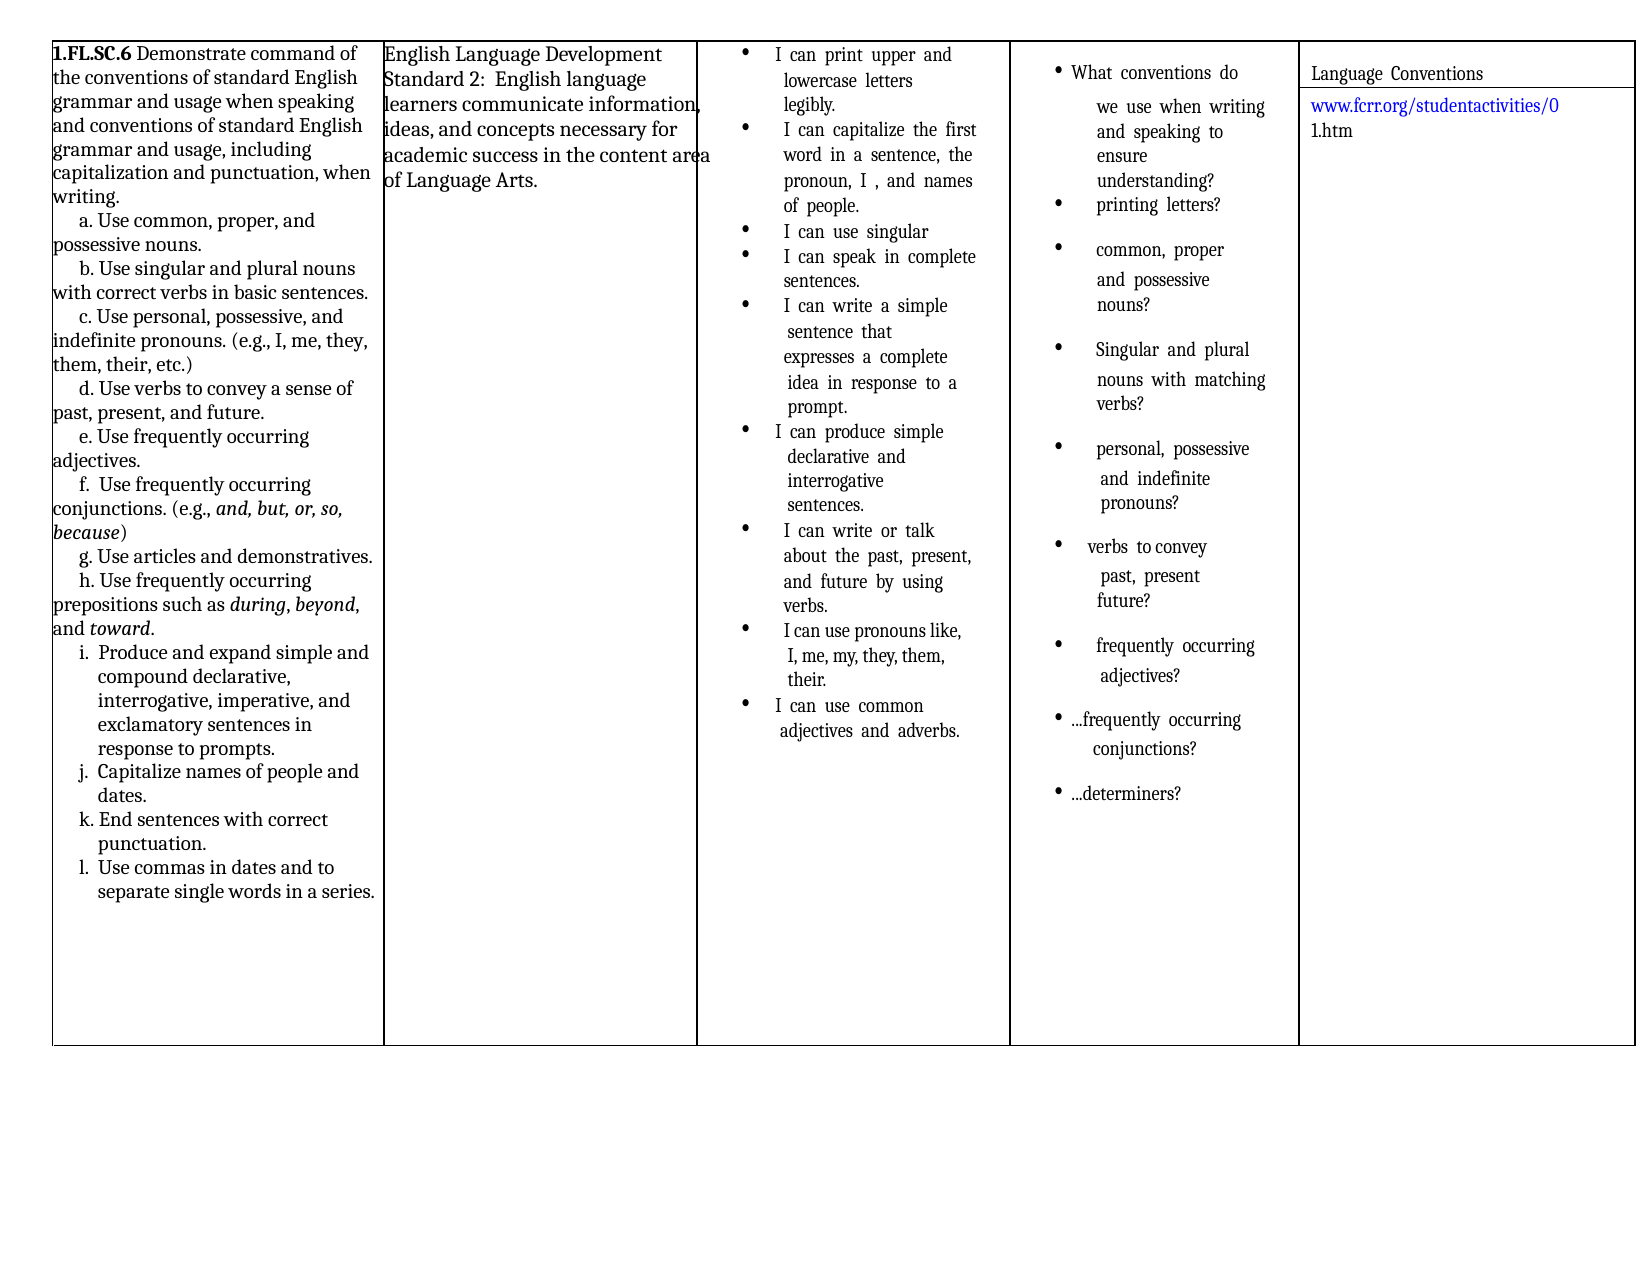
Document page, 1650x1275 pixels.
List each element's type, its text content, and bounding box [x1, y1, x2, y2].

table_header English Language Development Standard 2: English language learners communicate information, ideas, and concepts necessary for academic success in the content area of Language Arts. [385, 42, 696, 1045]
table_header 1.FL.SC.6 Demonstrate command of the conventions of standard English grammar and usage when speaking and conventions of standard English grammar and usage, including capitalization and punctuation, when writing. a. Use common, proper, and possessive nouns. b. Use singular and plural nouns with correct verbs in basic sentences. c. Use personal, possessive, and indefinite pronouns. (e.g., I, me, they, them, their, etc.) d. Use verbs to convey a sense of past, present, and future. e. Use frequently occurring adjectives. f. Use frequently occurring conjunctions. (e.g., and, but, or, so, because) g. Use articles and demonstratives. h. Use frequently occurring prepositions such as during, beyond, and toward. i. Produce and expand simple and compound declarative, interrogative, imperative, and exclamatory sentences in response to prompts. j. Capitalize names of people and dates. k. End sentences with correct punctuation. l. Use commas in dates and to separate single words in a series. [53, 42, 383, 1045]
table_header Language Conventions [1300, 42, 1634, 86]
table_header  I can print upper and lowercase letters legibly.  I can capitalize the first word in a sentence, the pronoun, I , and names of people.  I can use singular  I can speak in complete sentences.  I can write a simple sentence that expresses a complete idea in response to a prompt.  I can produce simple declarative and interrogative sentences.  I can write or talk about the past, present, and future by using verbs.  I can use pronouns like, I, me, my, they, them, their.  I can use common adjectives and adverbs. [698, 42, 1009, 1045]
table_cell www.fcrr.org/studentactivities/0 1.htm [1300, 88, 1634, 1045]
table_header  What conventions do we use when writing and speaking to ensure understanding?  printing letters?  common, proper and possessive nouns?  Singular and plural nouns with matching verbs?  personal, possessive and indefinite pronouns?  verbs to convey past, present future?  frequently occurring adjectives?  ...frequently occurring conjunctions?  ...determiners? [1011, 42, 1298, 1045]
